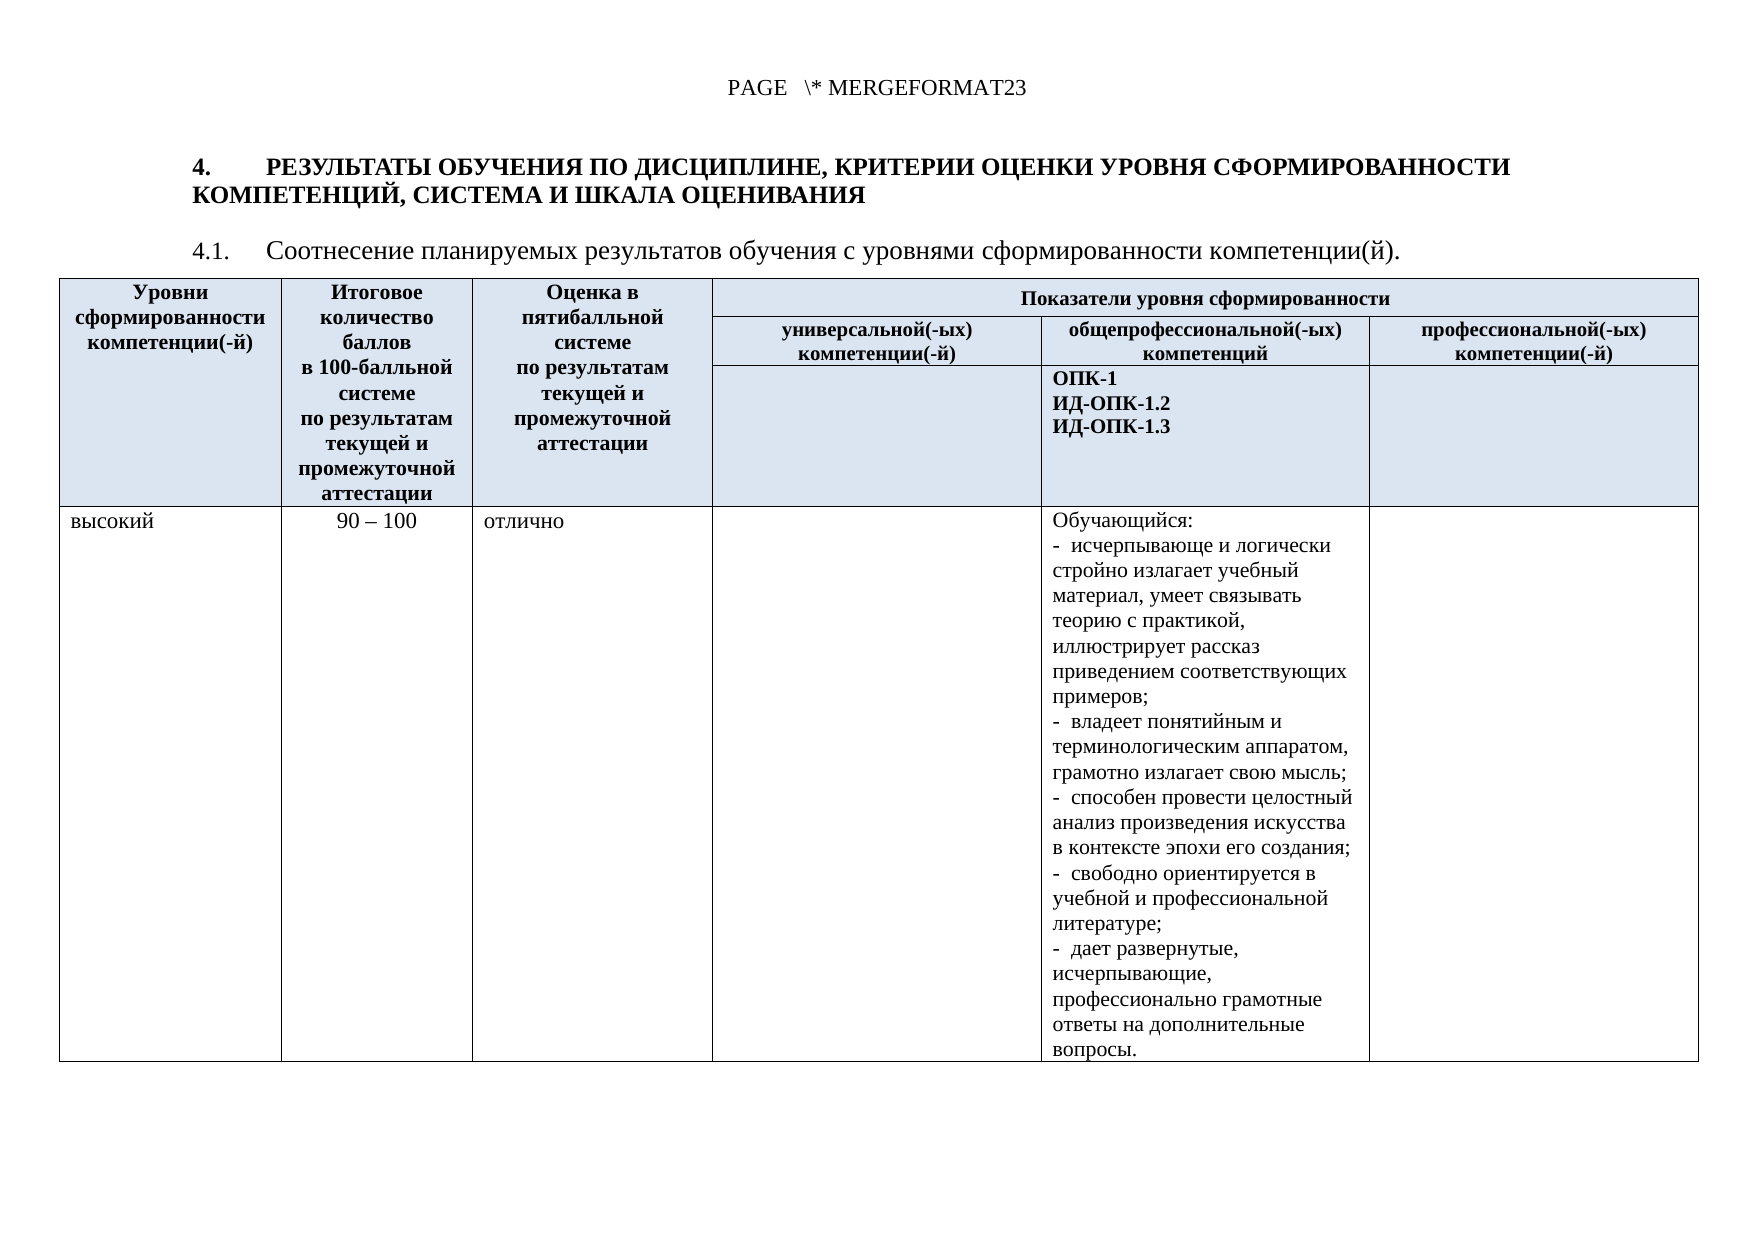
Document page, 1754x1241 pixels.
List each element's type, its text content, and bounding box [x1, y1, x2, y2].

table_header Уровни сформированности компетенции(-й) [60, 279, 281, 506]
table_header Показатели уровня сформированности [713, 279, 1698, 316]
table_cell ОПК-1 ИД-ОПК-1.2 ИД-ОПК-1.3 [1042, 366, 1369, 506]
subtitle РЕЗУЛЬТАТЫ ОБУЧЕНИЯ ПО ДИСЦИПЛИНЕ, КРИТЕРИИ ОЦЕНКИ УРОВНЯ СФОРМИРОВАННОСТИ КОМПЕТЕНЦИЙ, СИСТЕМА И ШКАЛА ОЦЕНИВАНИЯ [192, 152, 1636, 209]
table_cell [713, 507, 1041, 1061]
table_cell профессиональной(-ых) компетенции(-й) [1370, 317, 1698, 365]
subtitle Соотнесение планируемых результатов обучения с уровнями сформированности компетенции(й). [192, 234, 1636, 265]
table_cell Обучающийся: - исчерпывающе и логически стройно излагает учебный материал, умеет связывать теорию с практикой, иллюстрирует рассказ приведением соответствующих примеров; - владеет понятийным и терминологическим аппаратом, грамотно излагает свою мысль; - способен провести целостный анализ произведения искусства в контексте эпохи его создания; - свободно ориентируется в учебной и профессиональной литературе; - дает развернутые, исчерпывающие, профессионально грамотные ответы на дополнительные вопросы. [1042, 507, 1369, 1061]
table_cell высокий [60, 507, 281, 1061]
table_cell универсальной(-ых) компетенции(-й) [713, 317, 1041, 365]
table_cell [713, 366, 1041, 506]
table_cell [1370, 366, 1698, 506]
table_cell [1370, 507, 1698, 1061]
table_header Оценка в пятибалльной системе по результатам текущей и промежуточной аттестации [473, 279, 712, 506]
table_cell отлично [473, 507, 712, 1061]
table_header Итоговое количество баллов в 100-балльной системе по результатам текущей и промежуточной аттестации [282, 279, 472, 506]
table_cell 90 – 100 [282, 507, 472, 1061]
table_cell общепрофессиональной(-ых) компетенций [1042, 317, 1369, 365]
